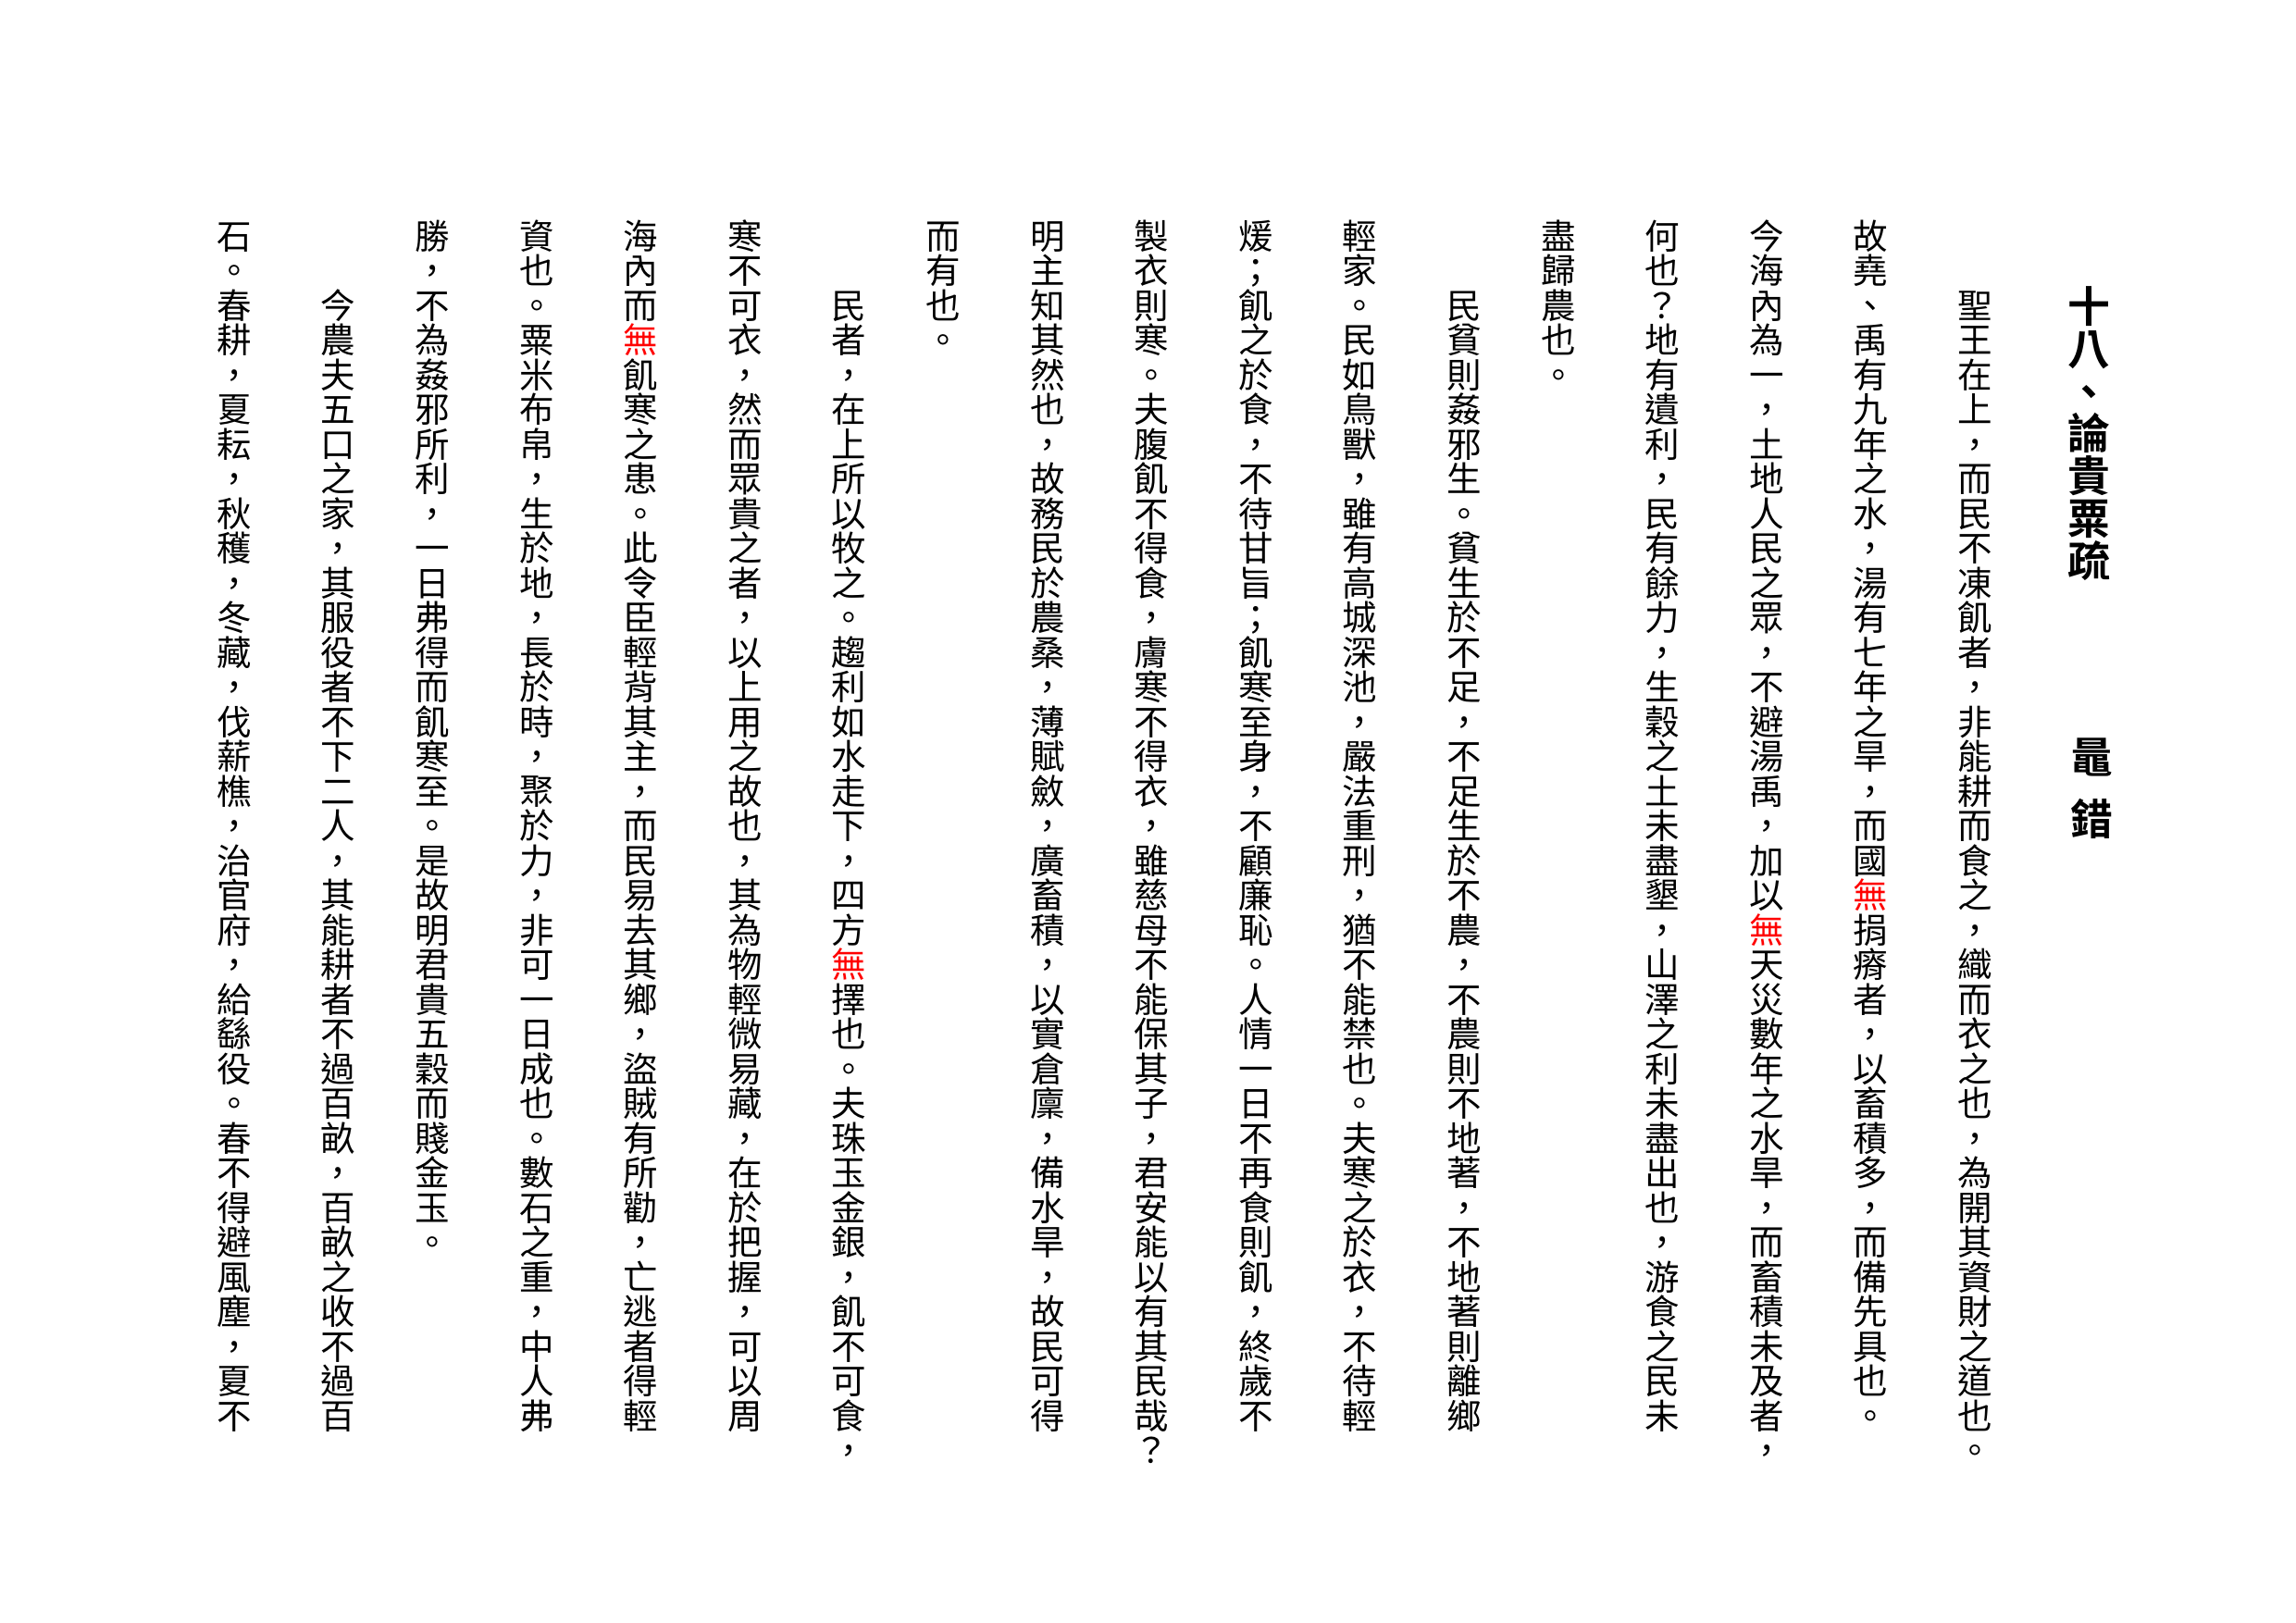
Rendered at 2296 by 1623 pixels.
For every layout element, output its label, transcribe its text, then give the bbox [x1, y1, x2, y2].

text 民者，在上所以牧之。趨利如水走下，四方無擇也。夫珠玉金銀，飢不可食，寒不可衣，然而眾貴之者，以上用之故也，其為物輕微易藏，在於把握，可以周海內而無飢寒之患。此令臣輕背其主，而民易去其鄉，盜賊有所勸，亡逃者得輕資也。粟米布帛，生於地，長於時，聚於力，非可一日成也。數石之重，中人弗勝，不為姦邪所利，一日弗得而飢寒至。是故君貴五穀而賤金玉。 [398, 218, 884, 1443]
text 民貧則姦邪生。貧生於不足，不足生於不農，不農則不地著，不地著則離鄉輕家。民如鳥獸，雖有高城深池，嚴法重刑，猶不能禁也。夫寒之於衣，不待輕煖；飢之於食，不待甘旨；飢寒至身，不顧廉恥。人情一日不再食則飢，終歲不製衣則寒。夫腹飢不得食，膚寒不得衣，雖慈母不能保其子，君安能以有其民哉？明主知其然也，故務民於農桑，薄賦斂，廣畜積，以實倉廩，備水旱，故民可得而有也。 [909, 218, 1499, 1443]
text 聖王在上，而民不凍飢者，非能耕而食之，織而衣之也，為開其資財之道也。故堯、禹有九年之水，湯有七年之旱，而國無捐瘠者，以畜積多，而備先具也。今海內為一，土地人民之眾，不避湯禹，加以無天災數年之水旱，而畜積未及者，何也？地有遺利，民有餘力，生穀之土未盡墾，山澤之利未盡出也，游食之民未盡歸農也。 [1524, 218, 2010, 1443]
text 十八、論貴粟疏 鼂 錯 [2058, 218, 2119, 1419]
